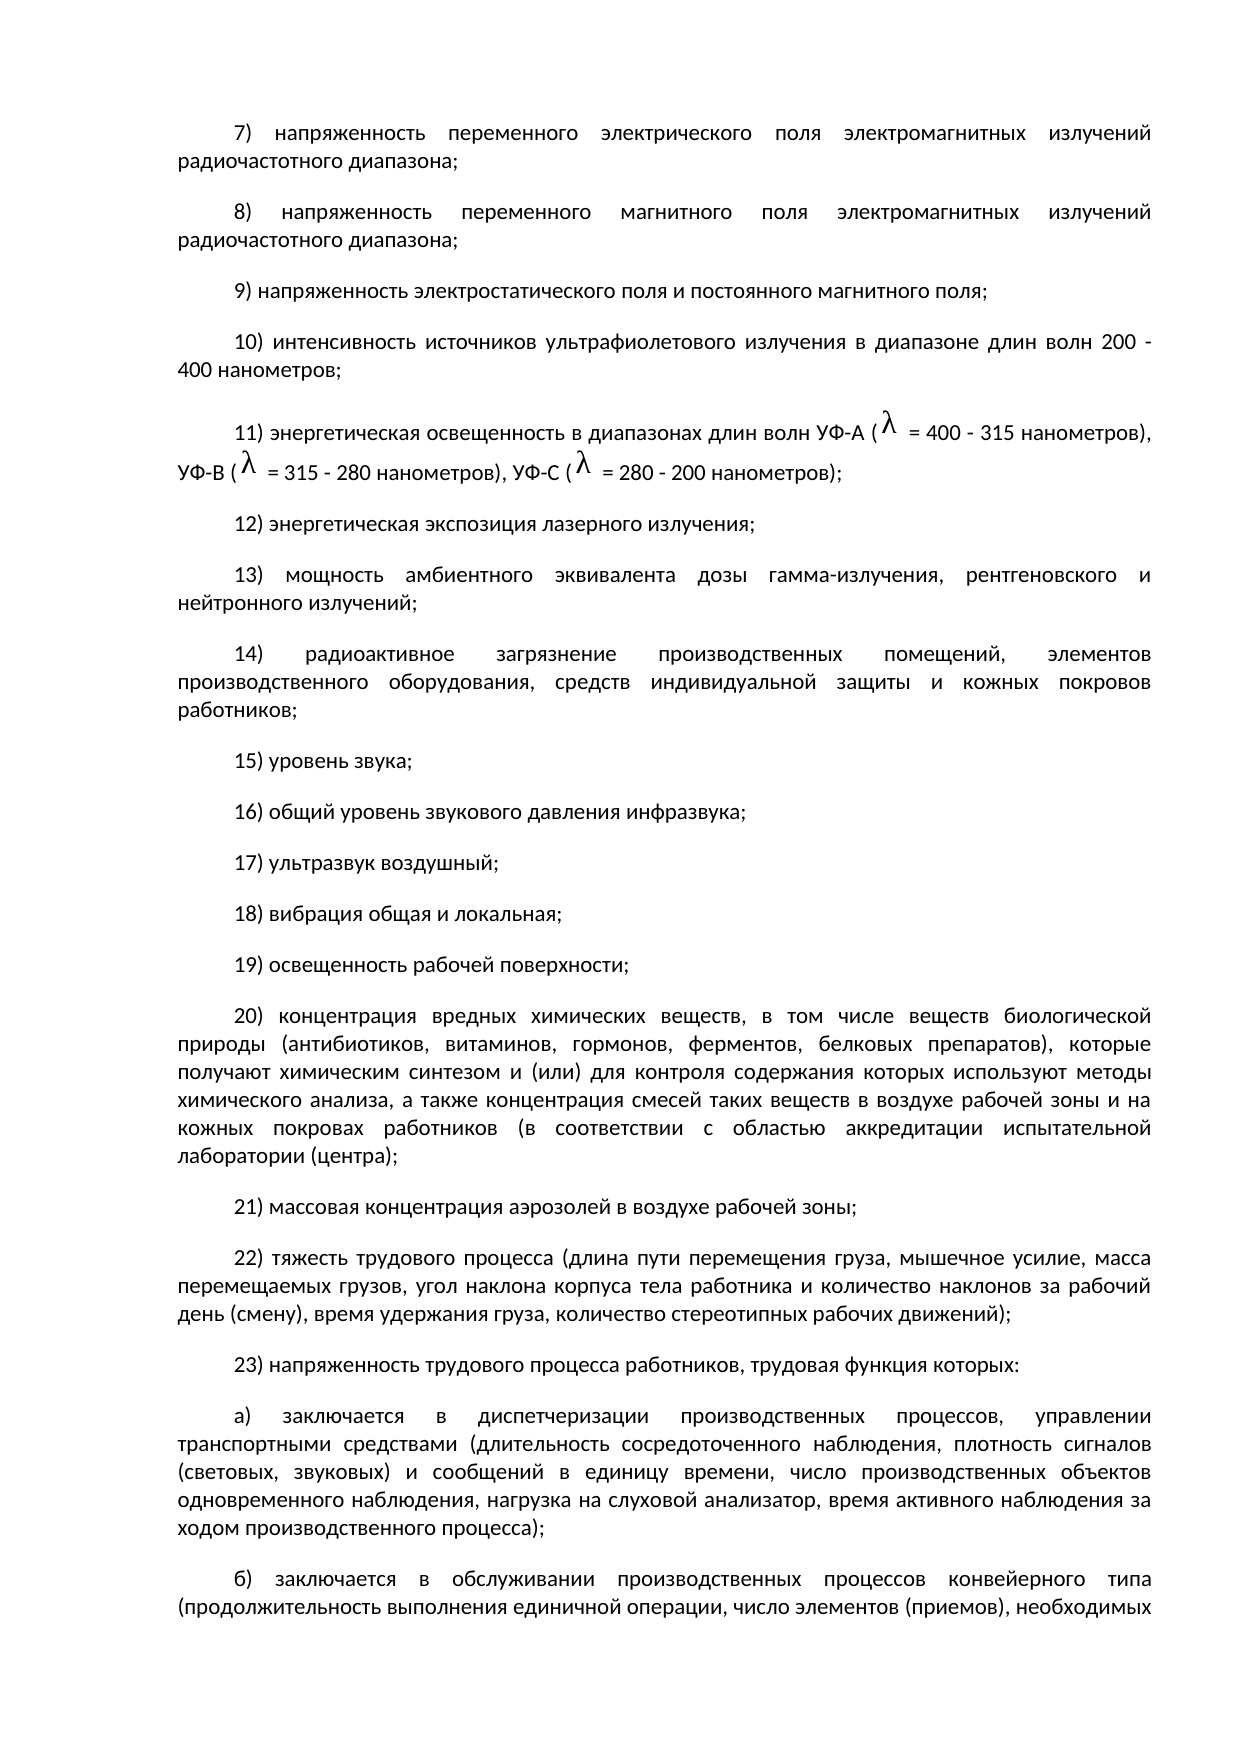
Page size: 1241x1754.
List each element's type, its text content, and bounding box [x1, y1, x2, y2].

text 14) радиоактивное загрязнение производственных помещений, элементов производственного оборудования, средств индивидуальной защиты и кожных покровов работников; [177, 639, 1152, 723]
text 16) общий уровень звукового давления инфразвука; [177, 797, 1152, 825]
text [177, 1564, 1152, 1620]
text 9) напряженность электростатического поля и постоянного магнитного поля; [177, 276, 1152, 304]
text 17) ультразвук воздушный; [177, 848, 1152, 876]
text 22) тяжесть трудового процесса (длина пути перемещения груза, мышечное усилие, масса перемещаемых грузов, угол наклона корпуса тела работника и количество наклонов за рабочий день (смену), время удержания груза, количество стереотипных рабочих движений); [177, 1243, 1152, 1327]
text 13) мощность амбиентного эквивалента дозы гамма-излучения, рентгеновского и нейтронного излучений; [177, 560, 1152, 616]
text 18) вибрация общая и локальная; [177, 899, 1152, 927]
text 12) энергетическая экспозиция лазерного излучения; [177, 509, 1152, 537]
text 19) освещенность рабочей поверхности; [177, 950, 1152, 978]
text 7) напряженность переменного электрического поля электромагнитных излучений радиочастотного диапазона; [177, 118, 1152, 174]
text а) заключается в диспетчеризации производственных процессов, управлении транспортными средствами (длительность сосредоточенного наблюдения, плотность сигналов (световых, звуковых) и сообщений в единицу времени, число производственных объектов одновременного наблюдения, нагрузка на слуховой анализатор, время активного наблюдения за ходом производственного процесса); [177, 1401, 1152, 1541]
text 15) уровень звука; [177, 746, 1152, 774]
text 21) массовая концентрация аэрозолей в воздухе рабочей зоны; [177, 1192, 1152, 1220]
text 20) концентрация вредных химических веществ, в том числе веществ биологической природы (антибиотиков, витаминов, гормонов, ферментов, белковых препаратов), которые получают химическим синтезом и (или) для контроля содержания которых используют методы химического анализа, а также концентрация смесей таких веществ в воздухе рабочей зоны и на кожных покровах работников (в соответствии с областью аккредитации испытательной лаборатории (центра); [177, 1001, 1152, 1169]
text 8) напряженность переменного магнитного поля электромагнитных излучений радиочастотного диапазона; [177, 197, 1152, 253]
text 10) интенсивность источников ультрафиолетового излучения в диапазоне длин волн 200 - 400 нанометров; [177, 327, 1152, 383]
text 11) энергетическая освещенность в диапазонах длин волн УФ-A ( = 400 - 315 нанометров), УФ-B ( = 315 - 280 нанометров), УФ-C ( = 280 - 200 нанометров); [177, 406, 1152, 486]
text 23) напряженность трудового процесса работников, трудовая функция которых: [177, 1350, 1152, 1378]
